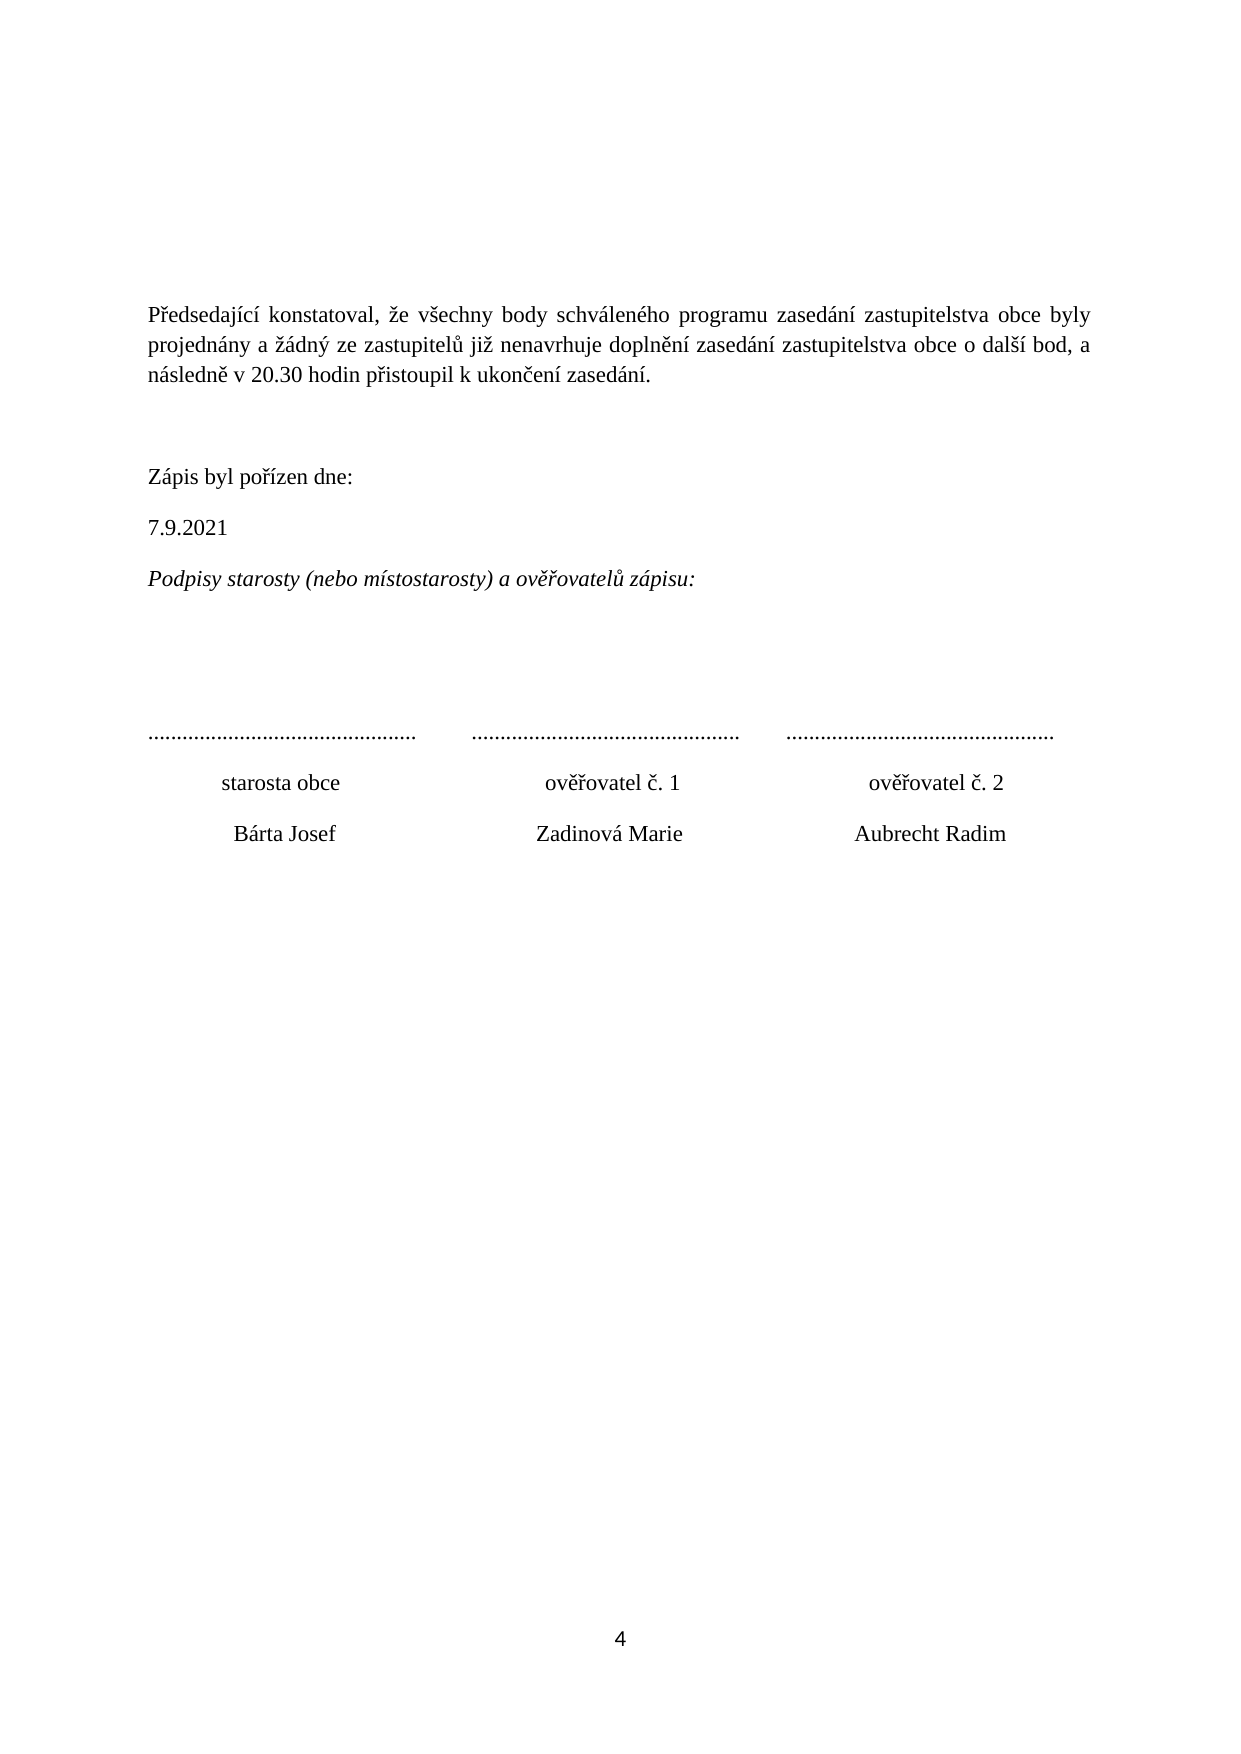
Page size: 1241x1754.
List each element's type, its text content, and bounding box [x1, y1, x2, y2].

text 7.9.2021 [148, 514, 1093, 541]
text starosta obce ověřovatel č. 1 ověřovatel č. 2 [148, 769, 1093, 796]
text Bárta Josef Zadinová Marie Aubrecht Radim [148, 821, 1093, 847]
text ............................................... ............................................... ............................................... [148, 718, 1093, 745]
text Předsedající konstatoval, že všechny body schváleného programu zasedání zastupitelstva obce byly projednány a žádný ze zastupitelů již nenavrhuje doplnění zasedání zastupitelstva obce o další bod, a následně v 20.30 hodin přistoupil k ukončení zasedání. [148, 301, 1093, 387]
text Podpisy starosty (nebo místostarosty) a ověřovatelů zápisu: [148, 565, 1093, 592]
text Zápis byl pořízen dne:.................................... [148, 463, 1093, 489]
